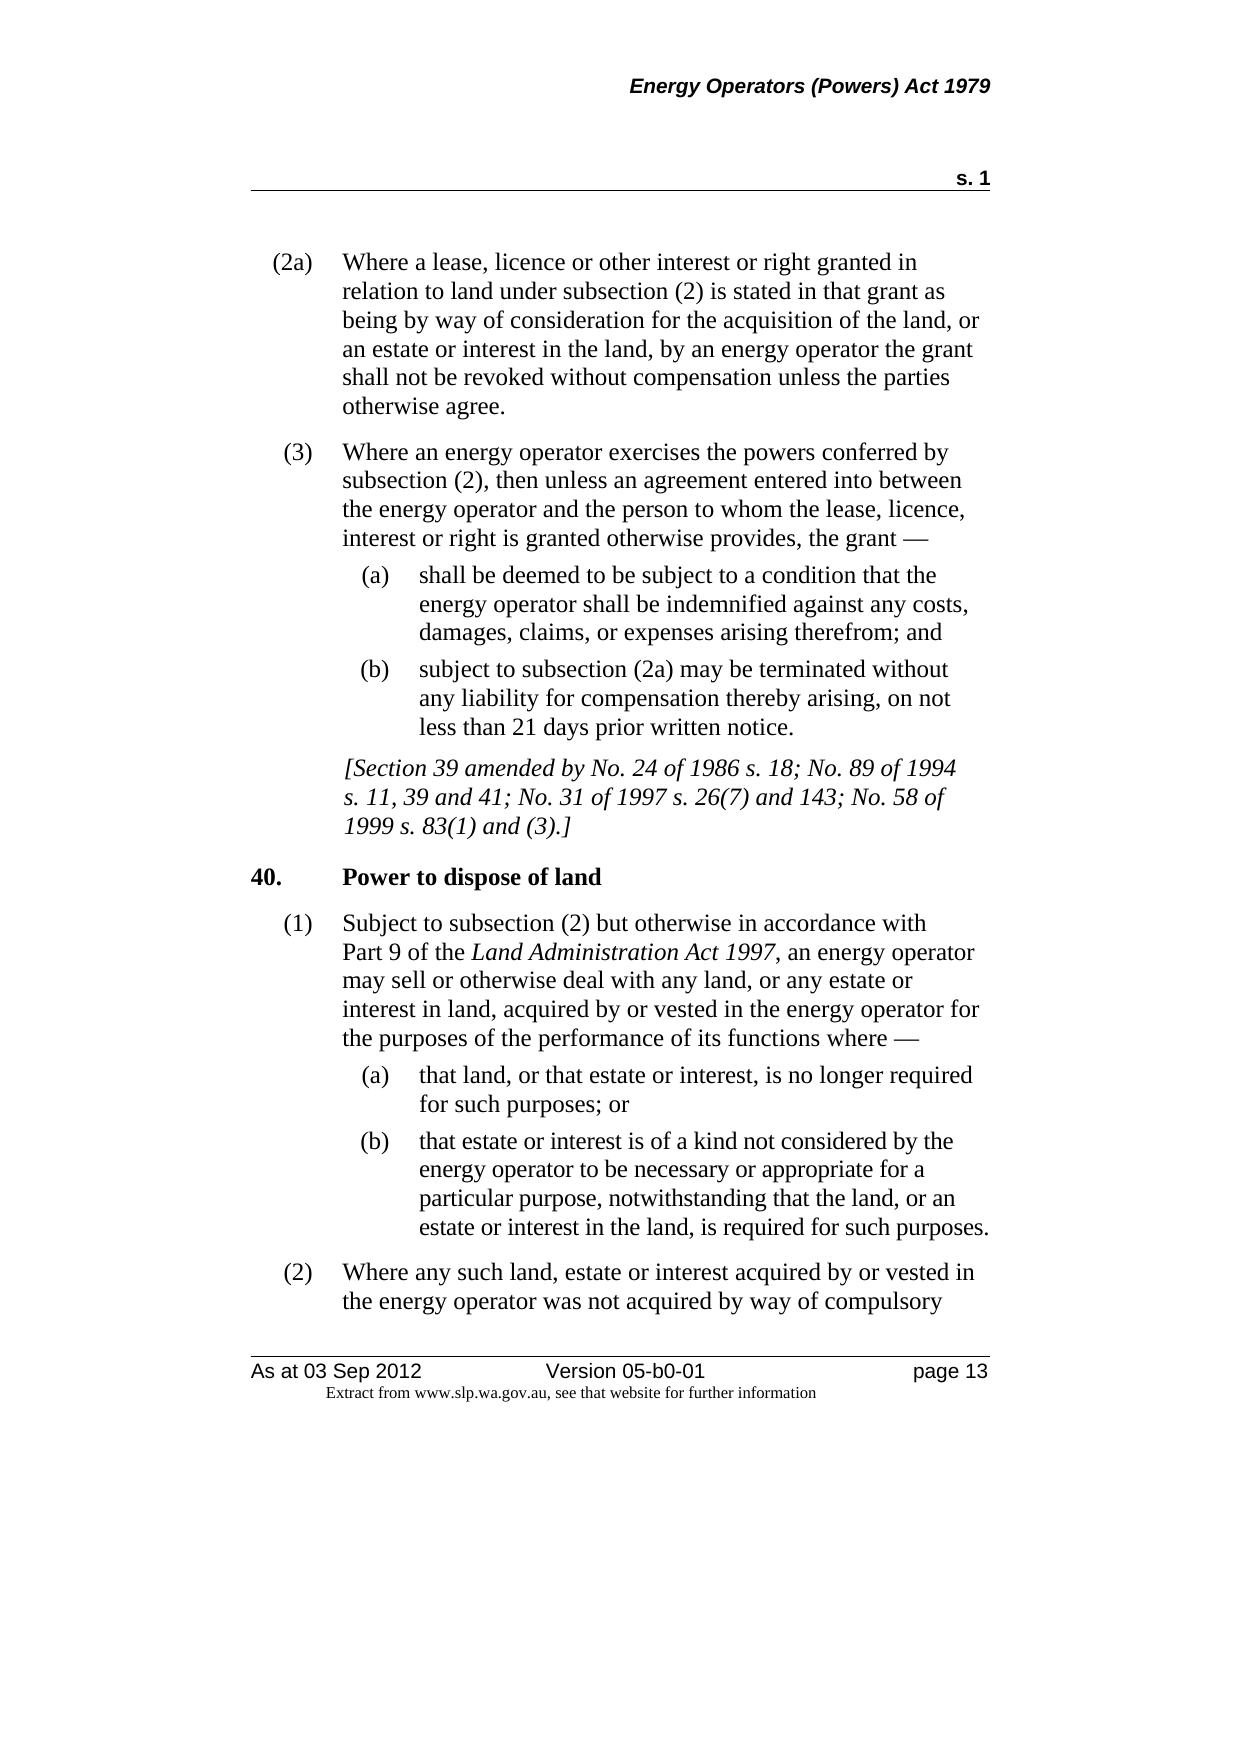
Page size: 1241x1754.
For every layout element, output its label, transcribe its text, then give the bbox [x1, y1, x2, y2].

text (2a) Where a lease, licence or other interest or right granted in relation to land under subsection (2) is stated in that grant as being by way of consideration for the acquisition of the land, or an estate or interest in the land, by an energy operator the grant shall not be revoked without compensation unless the parties otherwise agree. [251, 247, 990, 420]
text [Section 39 amended by No. 24 of 1986 s. 18; No. 89 of 1994 s. 11, 39 and 41; No. 31 of 1997 s. 26(7) and 143; No. 58 of 1999 s. 83(1) and (3).] [251, 753, 990, 839]
text (1) Subject to subsection (2) but otherwise in accordance with Part 9 of the Land Administration Act 1997, an energy operator may sell or otherwise deal with any land, or any estate or interest in land, acquired by or vested in the energy operator for the purposes of the performance of its functions where — [251, 908, 990, 1052]
text (a) that land, or that estate or interest, is no longer required for such purposes; or [251, 1060, 990, 1117]
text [251, 1257, 990, 1315]
text (a) shall be deemed to be subject to a condition that the energy operator shall be indemnified against any costs, damages, claims, or expenses arising therefrom; and [251, 560, 990, 646]
text (3) Where an energy operator exercises the powers conferred by subsection (2), then unless an agreement entered into between the energy operator and the person to whom the lease, licence, interest or right is granted otherwise provides, the grant — [251, 437, 990, 552]
text (b) subject to subsection (2a) may be terminated without any liability for compensation thereby arising, on not less than 21 days prior written notice. [251, 654, 990, 741]
text (b) that estate or interest is of a kind not considered by the energy operator to be necessary or appropriate for a particular purpose, notwithstanding that the land, or an estate or interest in the land, is required for such purposes. [251, 1126, 990, 1241]
subtitle 40. Power to dispose of land [251, 862, 990, 891]
